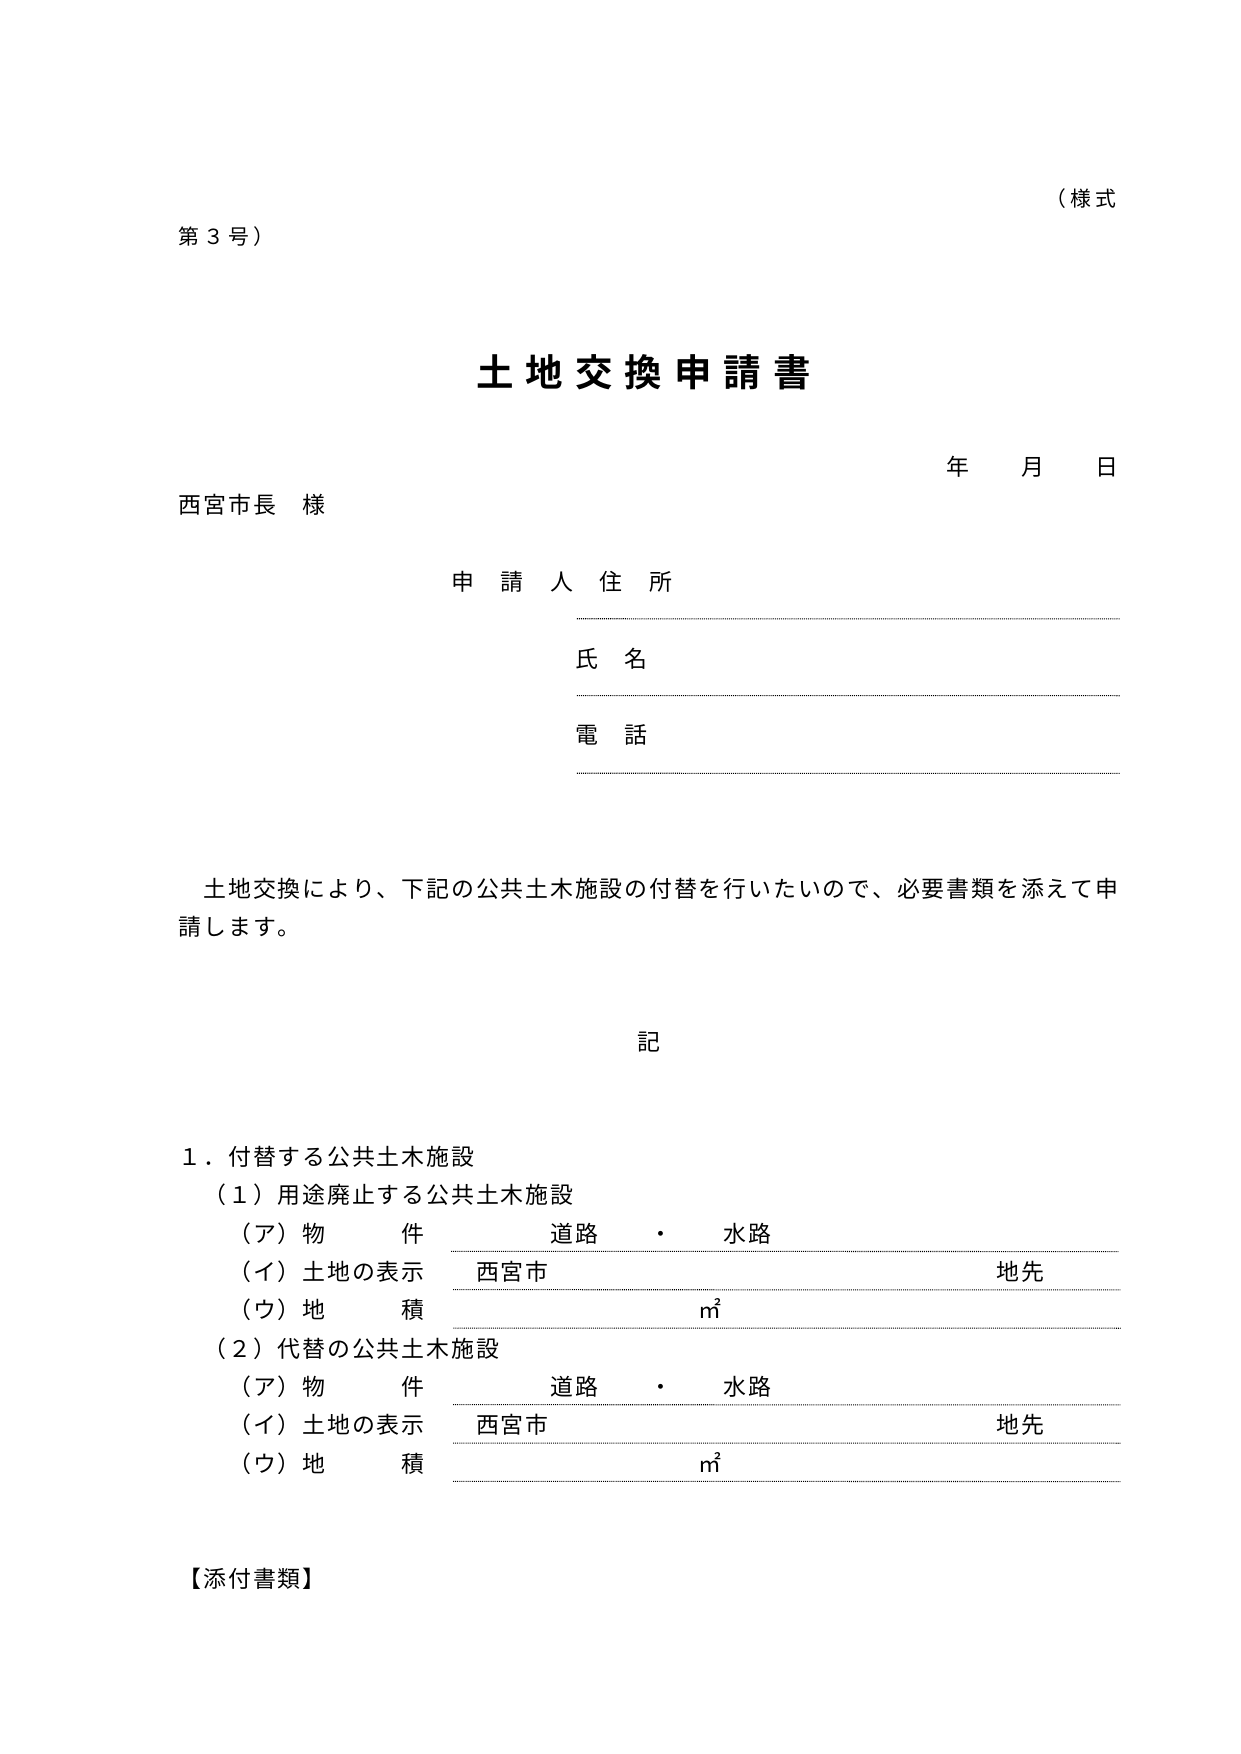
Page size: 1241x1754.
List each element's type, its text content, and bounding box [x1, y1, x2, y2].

text 【添付書類】 [178, 1558, 1121, 1596]
text 西宮市長 様 [178, 485, 1121, 523]
subtitle 記 [178, 1021, 1121, 1060]
text （１）用途廃止する公共土木施設 [178, 1175, 1121, 1213]
text （様式第３号） [178, 178, 1121, 255]
text （ウ）地 積 ㎡ [178, 1443, 1121, 1481]
text （イ）土地の表示 西宮市 地先 [178, 1405, 1121, 1443]
text 土地交換申請書 [178, 331, 1121, 408]
text （ウ）地 積 ㎡ [178, 1290, 1121, 1328]
text 申 請 人 住 所 [178, 561, 1121, 600]
text 電 話 [178, 715, 1121, 753]
text 氏 名 [178, 638, 1121, 676]
text １．付替する公共土木施設 [178, 1136, 1121, 1175]
text 年 月 日 [178, 446, 1121, 485]
text （イ）土地の表示 西宮市 地先 [178, 1251, 1121, 1290]
text 土地交換により、下記の公共土木施設の付替を行いたいので、必要書類を添えて申請します。 [178, 868, 1121, 945]
text （ア）物 件 道路 ・ 水路 [178, 1366, 1121, 1405]
text （ア）物 件 道路 ・ 水路 [178, 1213, 1121, 1251]
text （２）代替の公共土木施設 [178, 1328, 1121, 1366]
